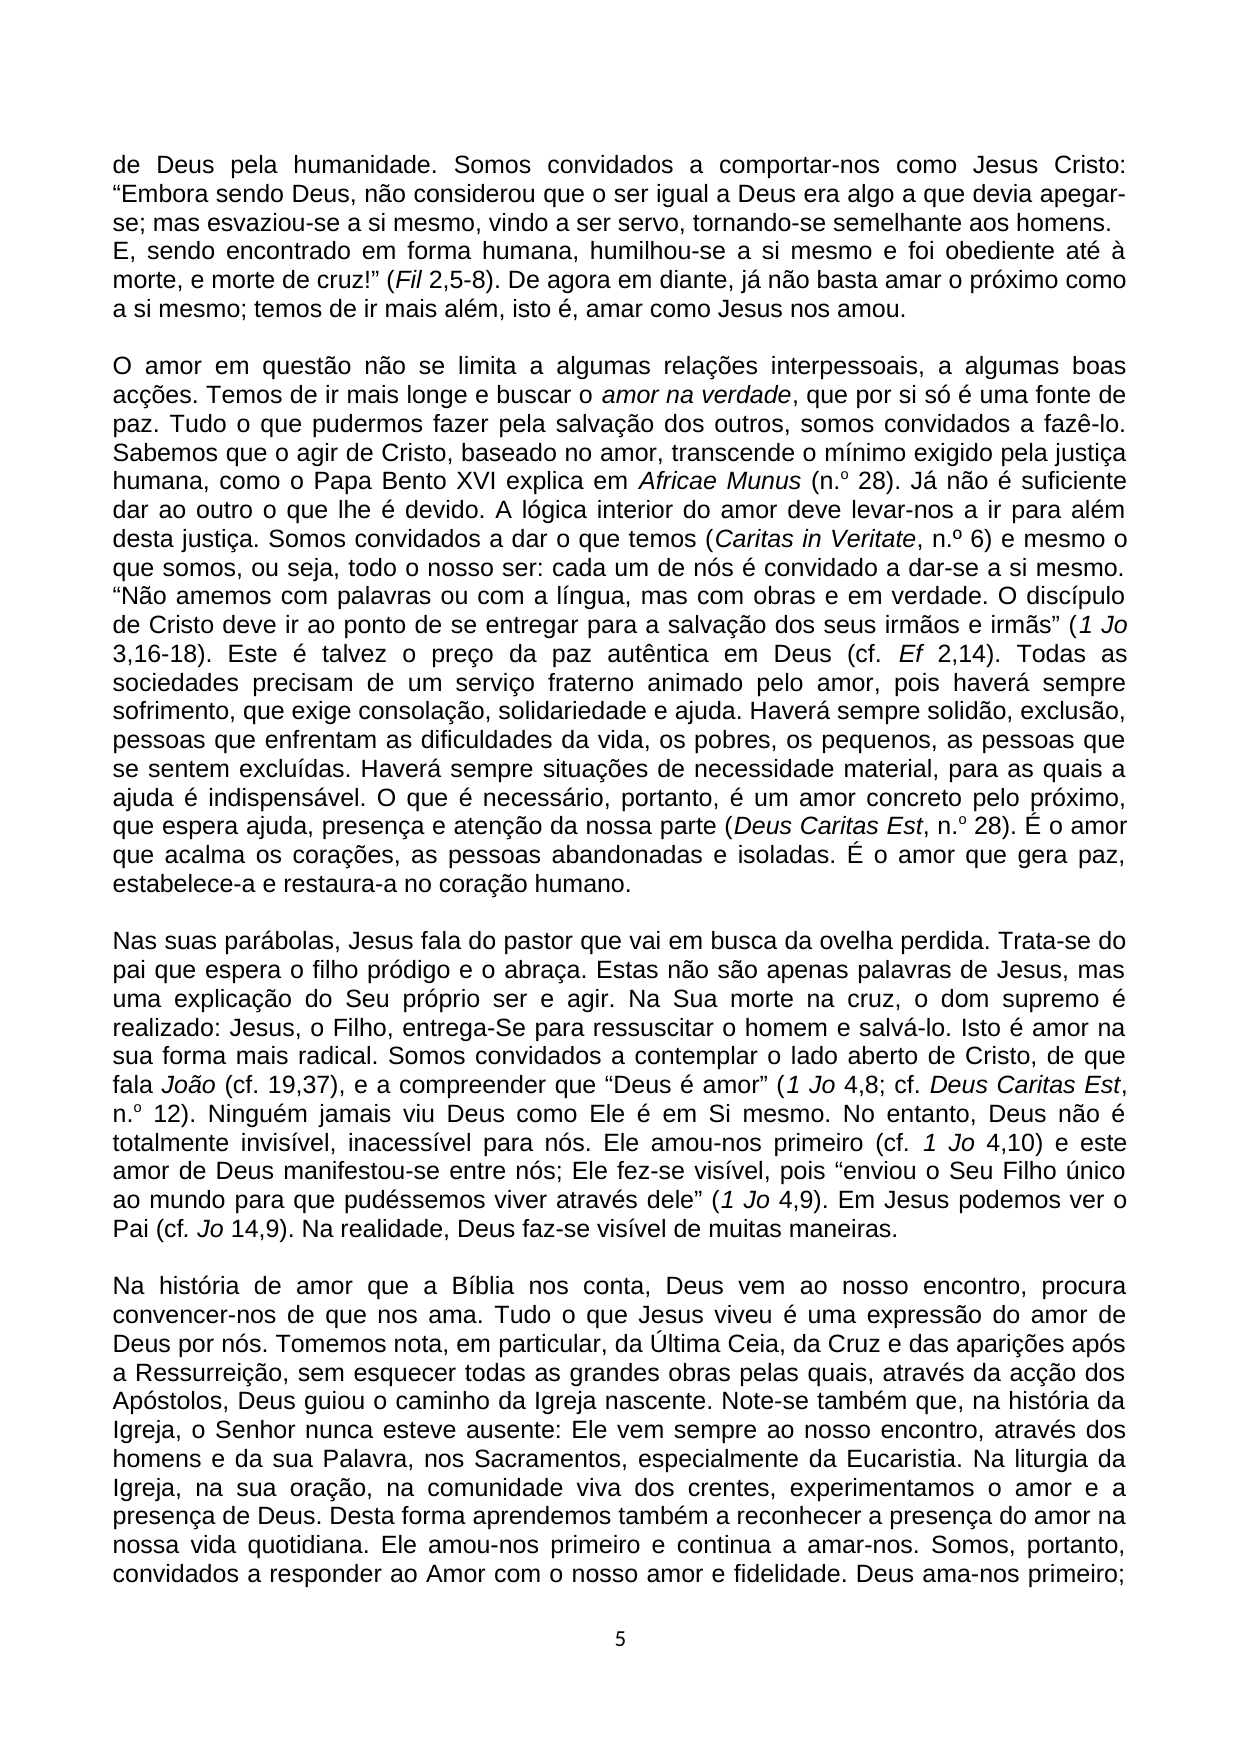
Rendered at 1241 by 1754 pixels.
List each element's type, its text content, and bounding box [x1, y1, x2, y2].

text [112, 150, 1128, 236]
text Nas suas parábolas, Jesus fala do pastor que vai em busca da ovelha perdida. Trata-se do pai que espera o filho pródigo e o abraça. Estas não são apenas palavras de Jesus, mas uma explicação do Seu próprio ser e agir. Na Sua morte na cruz, o dom supremo é realizado: Jesus, o Filho, entrega-Se para ressuscitar o homem e salvá-lo. Isto é amor na sua forma mais radical. Somos convidados a contemplar o lado aberto de Cristo, de que fala João (cf. 19,37), e a compreender que “Deus é amor” (1 Jo 4,8; cf. Deus Caritas Est, n.o 12). Ninguém jamais viu Deus como Ele é em Si mesmo. No entanto, Deus não é totalmente invisível, inacessível para nós. Ele amou-nos primeiro (cf. 1 Jo 4,10) e este amor de Deus manifestou-se entre nós; Ele fez-se visível, pois “enviou o Seu Filho único ao mundo para que pudéssemos viver através dele” (1 Jo 4,9). Em Jesus podemos ver o Pai (cf. Jo 14,9). Na realidade, Deus faz-se visível de muitas maneiras. [112, 926, 1128, 1242]
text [112, 1271, 1128, 1587]
text O amor em questão não se limita a algumas relações interpessoais, a algumas boas acções. Temos de ir mais longe e buscar o amor na verdade, que por si só é uma fonte de paz. Tudo o que pudermos fazer pela salvação dos outros, somos convidados a fazê-lo. Sabemos que o agir de Cristo, baseado no amor, transcende o mínimo exigido pela justiça humana, como o Papa Bento XVI explica em Africae Munus (n.o 28). Já não é suficiente dar ao outro o que lhe é devido. A lógica interior do amor deve levar-nos a ir para além desta justiça. Somos convidados a dar o que temos (Caritas in Veritate, n.º 6) e mesmo o que somos, ou seja, todo o nosso ser: cada um de nós é convidado a dar-se a si mesmo. “Não amemos com palavras ou com a língua, mas com obras e em verdade. O discípulo de Cristo deve ir ao ponto de se entregar para a salvação dos seus irmãos e irmãs” (1 Jo 3,16-18). Este é talvez o preço da paz autêntica em Deus (cf. Ef 2,14). Todas as sociedades precisam de um serviço fraterno animado pelo amor, pois haverá sempre sofrimento, que exige consolação, solidariedade e ajuda. Haverá sempre solidão, exclusão, pessoas que enfrentam as dificuldades da vida, os pobres, os pequenos, as pessoas que se sentem excluídas. Haverá sempre situações de necessidade material, para as quais a ajuda é indispensável. O que é necessário, portanto, é um amor concreto pelo próximo, que espera ajuda, presença e atenção da nossa parte (Deus Caritas Est, n.o 28). É o amor que acalma os corações, as pessoas abandonadas e isoladas. É o amor que gera paz, estabelece-a e restaura-a no coração humano. [112, 351, 1128, 897]
text E, sendo encontrado em forma humana, humilhou-se a si mesmo e foi obediente até à morte, e morte de cruz!” (Fil 2,5-8). De agora em diante, já não basta amar o próximo como a si mesmo; temos de ir mais além, isto é, amar como Jesus nos amou. [112, 236, 1128, 322]
